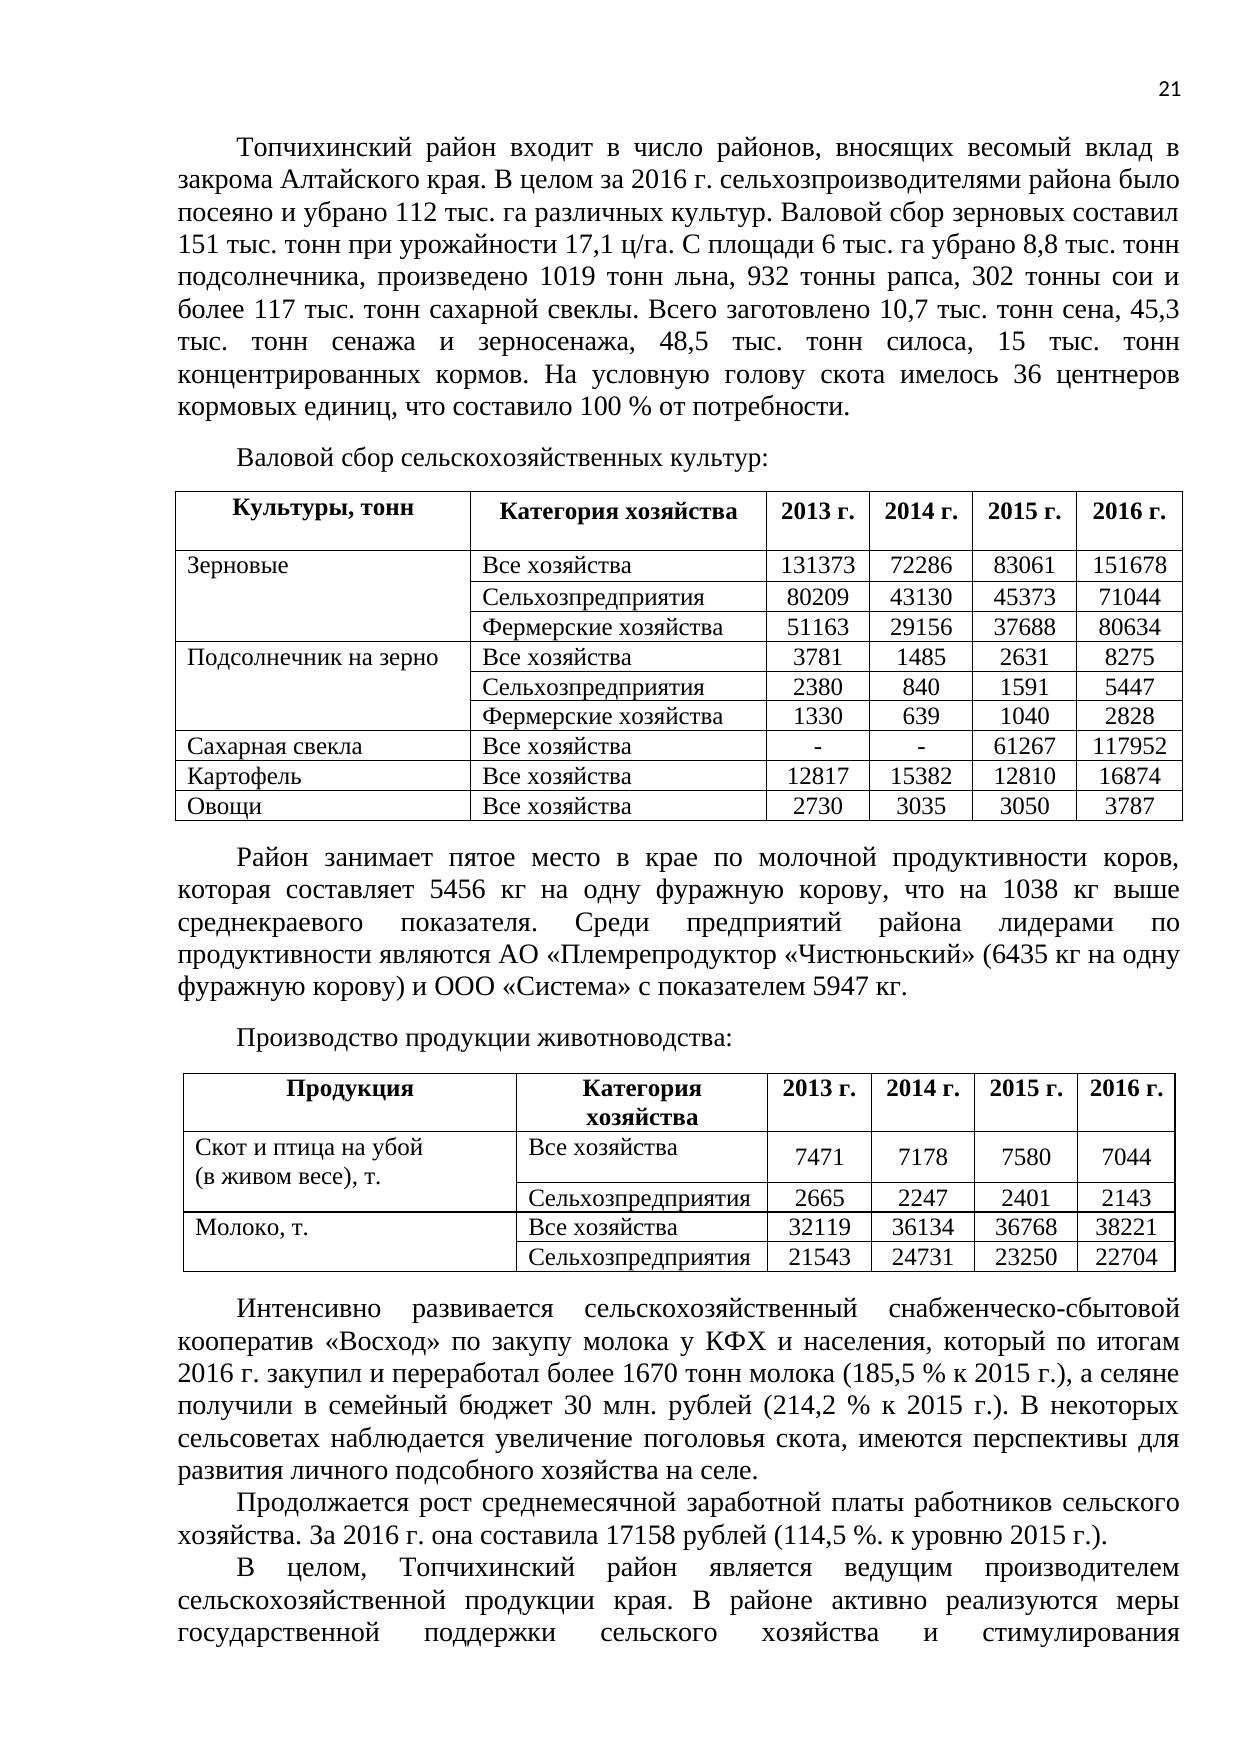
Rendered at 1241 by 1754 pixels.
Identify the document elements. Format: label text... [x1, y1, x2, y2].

table_cell Подсолнечник на зерно [176, 642, 470, 730]
table_cell 2631 [973, 642, 1076, 671]
table_cell 1485 [870, 642, 972, 671]
table_cell 117952 [1077, 731, 1182, 760]
table_header 2013 г. [767, 492, 869, 549]
table_cell 36768 [975, 1213, 1077, 1241]
table_cell Фермерские хозяйства [471, 701, 766, 730]
table_cell 3050 [973, 791, 1076, 819]
table_cell 16874 [1077, 761, 1182, 790]
table_header 2015 г. [975, 1074, 1077, 1131]
table_cell Все хозяйства [471, 761, 766, 790]
table_cell Зерновые [176, 551, 470, 641]
table_cell Все хозяйства [471, 642, 766, 671]
table_cell 24731 [872, 1242, 974, 1271]
table_cell 21543 [768, 1242, 871, 1271]
table_cell 29156 [870, 612, 972, 641]
table_cell - [767, 731, 869, 760]
table_header Культуры, тонн [176, 492, 470, 549]
table_header 2014 г. [872, 1074, 974, 1131]
table_cell 1040 [973, 701, 1076, 730]
table_cell 131373 [767, 551, 869, 581]
table_cell - [870, 731, 972, 760]
table_cell 45373 [973, 582, 1076, 611]
table_cell 7044 [1078, 1132, 1174, 1182]
table_cell 2730 [767, 791, 869, 819]
table_cell 12810 [973, 761, 1076, 790]
table_cell 15382 [870, 761, 972, 790]
table_cell 71044 [1077, 582, 1182, 611]
table_header Продукция [184, 1074, 516, 1131]
table_cell 83061 [973, 551, 1076, 581]
table_cell 2665 [768, 1183, 871, 1211]
table_cell Все хозяйства [471, 791, 766, 819]
table_cell 639 [870, 701, 972, 730]
table_header 2016 г. [1077, 492, 1182, 549]
table_cell 2143 [1078, 1183, 1174, 1211]
table_cell 51163 [767, 612, 869, 641]
table_cell Скот и птица на убой (в живом весе), т. [184, 1132, 516, 1211]
table_header 2015 г. [973, 492, 1076, 549]
table_cell 1330 [767, 701, 869, 730]
table_cell 80634 [1077, 612, 1182, 641]
table_cell Все хозяйства [471, 731, 766, 760]
table_header 2014 г. [870, 492, 972, 549]
table_cell Сельхозпредприятия [517, 1242, 767, 1271]
text Топчихинский район входит в число районов, вносящих весомый вклад в закрома Алтайского края. В целом за 2016 г. сельхозпроизводителями района было посеяно и убрано 112 тыс. га различных культур. Валовой сбор зерновых составил 151 тыс. тонн при урожайности 17,1 ц/га. С площади 6 тыс. га убрано 8,8 тыс. тонн подсолнечника, произведено 1019 тонн льна, 932 тонны рапса, 302 тонны сои и более 117 тыс. тонн сахарной свеклы. Всего заготовлено 10,7 тыс. тонн сена, 45,3 тыс. тонн сенажа и зерносенажа, 48,5 тыс. тонн силоса, 15 тыс. тонн концентрированных кормов. На условную голову скота имелось 36 центнеров кормовых единиц, что составило 100 % от потребности. [177, 130, 1181, 421]
table_cell 61267 [973, 731, 1076, 760]
table_cell Овощи [176, 791, 470, 819]
table_cell Молоко, т. [184, 1213, 516, 1271]
text Производство продукции животноводства: [177, 1021, 1181, 1052]
table_cell Все хозяйства [517, 1132, 767, 1182]
table_cell 8275 [1077, 642, 1182, 671]
table_cell Сахарная свекла [176, 731, 470, 760]
table_cell 7580 [975, 1132, 1077, 1182]
table_cell 32119 [768, 1213, 871, 1241]
table_cell 5447 [1077, 672, 1182, 700]
table_cell 3787 [1077, 791, 1182, 819]
table_cell Сельхозпредприятия [517, 1183, 767, 1211]
table_cell Фермерские хозяйства [471, 612, 766, 641]
table_header Категория хозяйства [517, 1074, 767, 1131]
table_header Категория хозяйства [471, 492, 766, 549]
table_cell 2247 [872, 1183, 974, 1211]
table_cell Все хозяйства [471, 551, 766, 581]
table_cell 1591 [973, 672, 1076, 700]
table_cell 80209 [767, 582, 869, 611]
table_cell 7178 [872, 1132, 974, 1182]
table_header 2013 г. [768, 1074, 871, 1131]
text Валовой сбор сельскохозяйственных культур: [177, 441, 1181, 472]
table_cell 22704 [1078, 1242, 1174, 1271]
table_cell 3781 [767, 642, 869, 671]
table_cell 23250 [975, 1242, 1077, 1271]
table_cell 2828 [1077, 701, 1182, 730]
table_cell 2380 [767, 672, 869, 700]
table_cell 38221 [1078, 1213, 1174, 1241]
table_cell 151678 [1077, 551, 1182, 581]
table_cell Все хозяйства [517, 1213, 767, 1241]
table_cell Картофель [176, 761, 470, 790]
table_cell 840 [870, 672, 972, 700]
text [177, 1550, 1181, 1647]
table_cell 43130 [870, 582, 972, 611]
table_cell 12817 [767, 761, 869, 790]
table_cell Сельхозпредприятия [471, 672, 766, 700]
table_cell 7471 [768, 1132, 871, 1182]
table_cell 36134 [872, 1213, 974, 1241]
table_cell Сельхозпредприятия [471, 582, 766, 611]
text Продолжается рост среднемесячной заработной платы работников сельского хозяйства. За 2016 г. она составила 17158 рублей (114,5 %. к уровню 2015 г.). [177, 1486, 1181, 1550]
table_cell 2401 [975, 1183, 1077, 1211]
text Интенсивно развивается сельскохозяйственный снабженческо-сбытовой кооператив «Восход» по закупу молока у КФХ и населения, который по итогам 2016 г. закупил и переработал более 1670 тонн молока (185,5 % к 2015 г.), а селяне получили в семейный бюджет 30 млн. рублей (214,2 % к 2015 г.). В некоторых сельсоветах наблюдается увеличение поголовья скота, имеются перспективы для развития личного подсобного хозяйства на селе. [177, 1291, 1181, 1486]
table_header 2016 г. [1078, 1074, 1174, 1131]
table_cell 72286 [870, 551, 972, 581]
text Район занимает пятое место в крае по молочной продуктивности коров, которая составляет 5456 кг на одну фуражную корову, что на 1038 кг выше среднекраевого показателя. Среди предприятий района лидерами по продуктивности являются АО «Племрепродуктор «Чистюньский» (6435 кг на одну фуражную корову) и ООО «Система» с показателем 5947 кг. [177, 840, 1181, 1002]
table_cell 3035 [870, 791, 972, 819]
table_cell 37688 [973, 612, 1076, 641]
